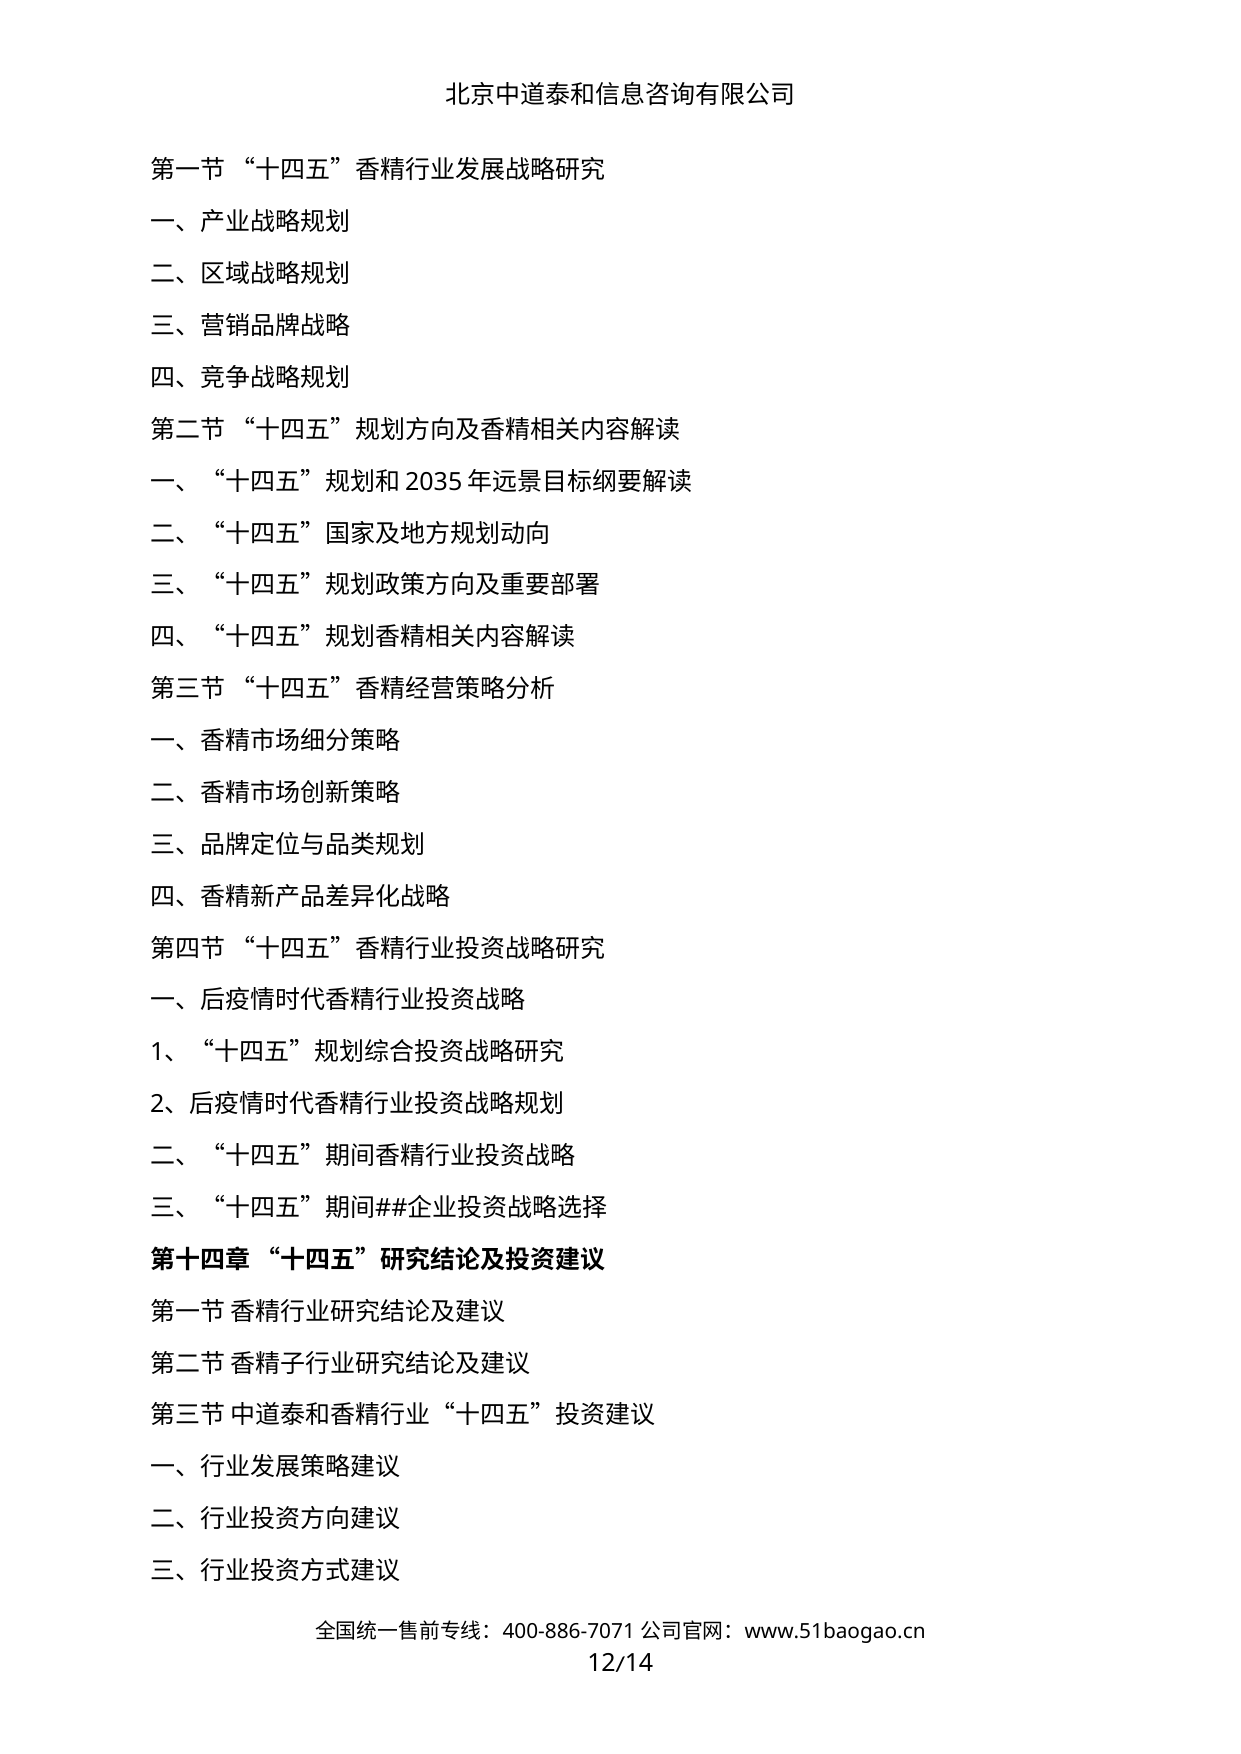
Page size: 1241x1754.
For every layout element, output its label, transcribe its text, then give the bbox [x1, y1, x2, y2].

text 一、后疫情时代香精行业投资战略 [150, 980, 1090, 1016]
text 第二节 香精子行业研究结论及建议 [150, 1343, 1090, 1379]
text 一、产业战略规划 [150, 202, 1090, 238]
text 第二节 “十四五”规划方向及香精相关内容解读 [150, 409, 1090, 446]
text 三、“十四五”期间##企业投资战略选择 [150, 1187, 1090, 1224]
text 第三节 “十四五”香精经营策略分析 [150, 669, 1090, 705]
text 二、行业投资方向建议 [150, 1499, 1090, 1535]
text 二、“十四五”期间香精行业投资战略 [150, 1136, 1090, 1172]
text 三、“十四五”规划政策方向及重要部署 [150, 565, 1090, 601]
text 第一节 “十四五”香精行业发展战略研究 [150, 150, 1090, 186]
text 四、竞争战略规划 [150, 357, 1090, 394]
text 三、营销品牌战略 [150, 306, 1090, 342]
text 1、“十四五”规划综合投资战略研究 [150, 1032, 1090, 1068]
text 第三节 中道泰和香精行业“十四五”投资建议 [150, 1395, 1090, 1431]
text 第四节 “十四五”香精行业投资战略研究 [150, 928, 1090, 964]
text 二、“十四五”国家及地方规划动向 [150, 513, 1090, 549]
text 一、“十四五”规划和2035年远景目标纲要解读 [150, 461, 1090, 497]
text 四、香精新产品差异化战略 [150, 876, 1090, 912]
text 第一节 香精行业研究结论及建议 [150, 1291, 1090, 1327]
text 第十四章 “十四五”研究结论及投资建议 [150, 1239, 1090, 1276]
text 一、行业发展策略建议 [150, 1447, 1090, 1483]
text 2、后疫情时代香精行业投资战略规划 [150, 1084, 1090, 1120]
text 四、“十四五”规划香精相关内容解读 [150, 617, 1090, 653]
text 一、香精市场细分策略 [150, 721, 1090, 757]
text 二、香精市场创新策略 [150, 772, 1090, 809]
text 三、品牌定位与品类规划 [150, 824, 1090, 861]
text 三、行业投资方式建议 [150, 1551, 1090, 1587]
text 二、区域战略规划 [150, 254, 1090, 290]
